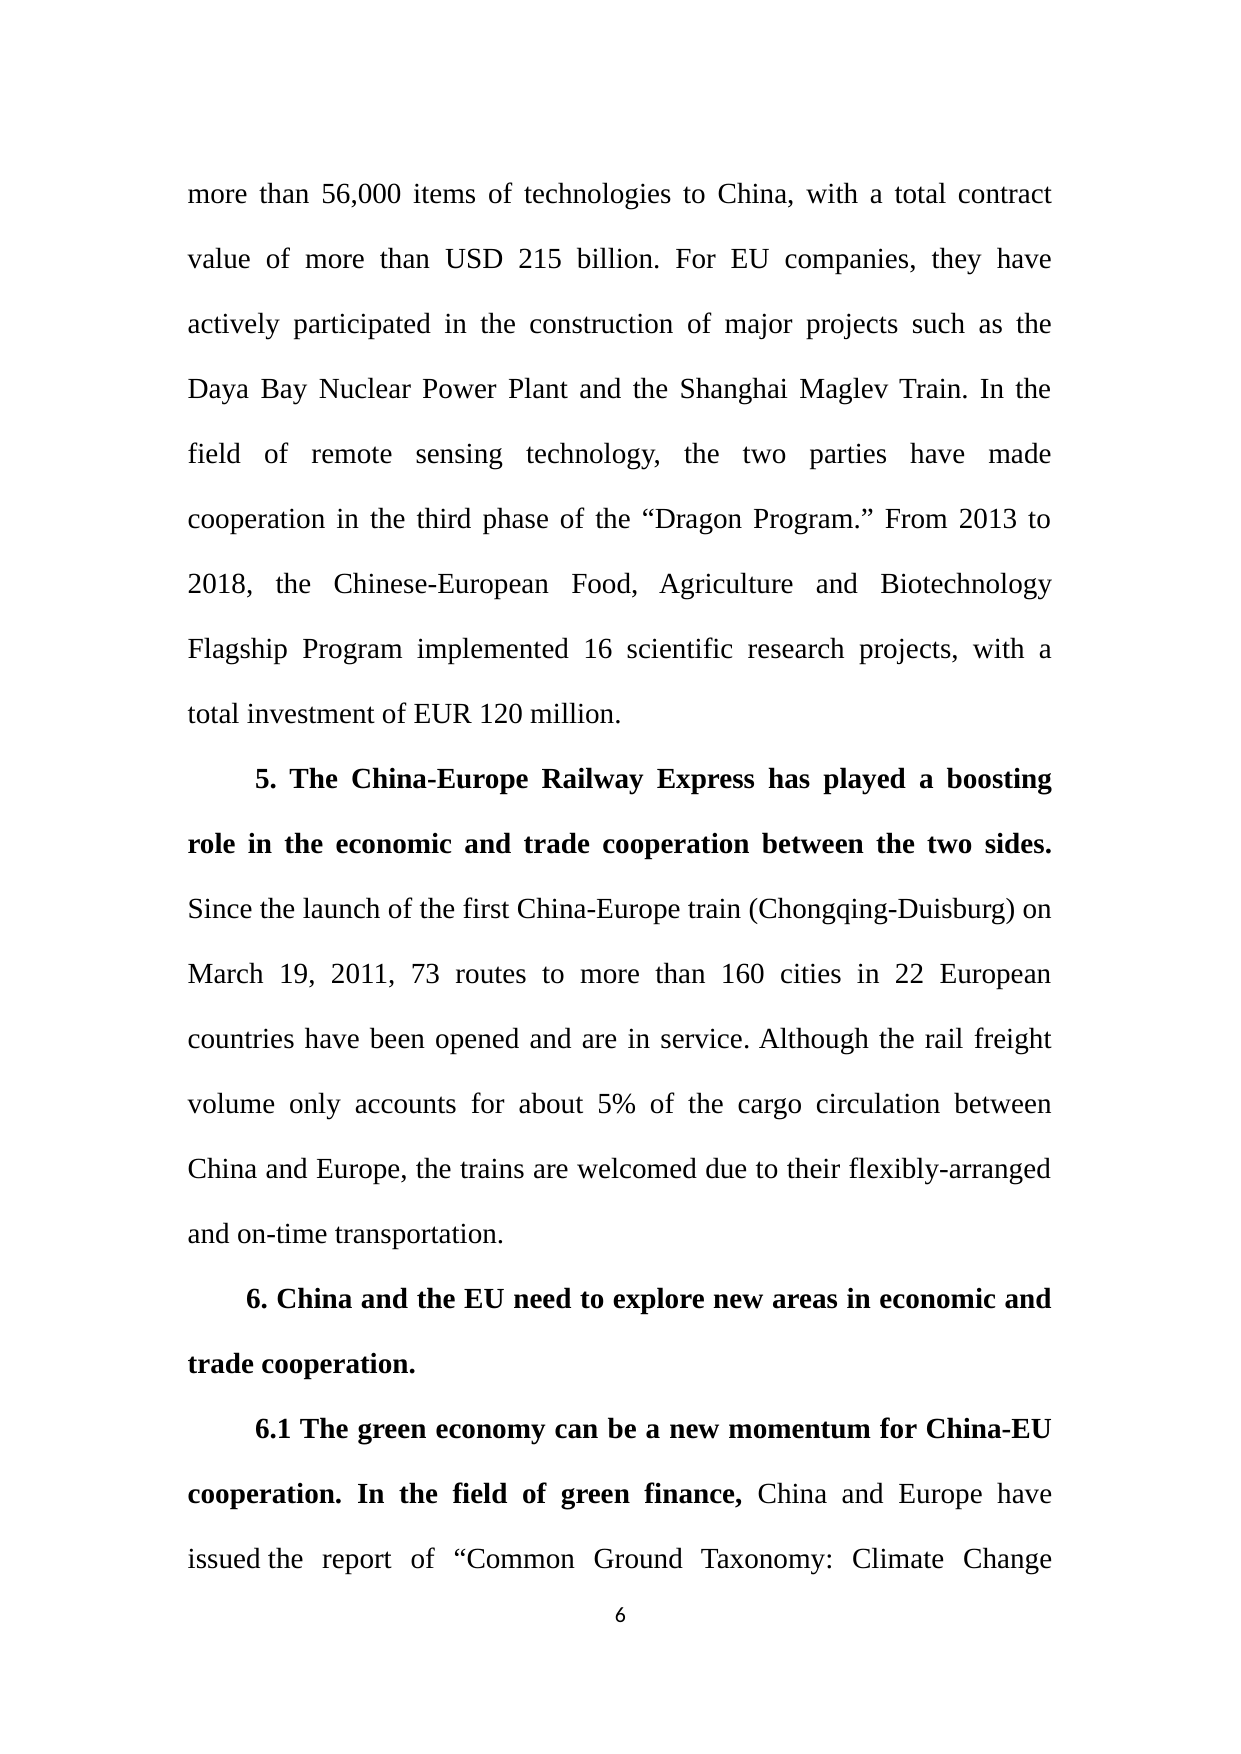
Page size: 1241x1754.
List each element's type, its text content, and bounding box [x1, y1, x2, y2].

text 6. China and the EU need to explore new areas in economic and trade cooperation. [187, 1266, 1053, 1396]
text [187, 1396, 1053, 1591]
text 5. The China-Europe Railway Express has played a boosting role in the economic and trade cooperation between the two sides. Since the launch of the first China-Europe train (Chongqing-Duisburg) on March 19, 2011, 73 routes to more than 160 cities in 22 European countries have been opened and are in service. Although the rail freight volume only accounts for about 5% of the cargo circulation between China and Europe, the trains are welcomed due to their flexibly-arranged and on-time transportation. [187, 746, 1053, 1266]
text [187, 161, 1053, 746]
